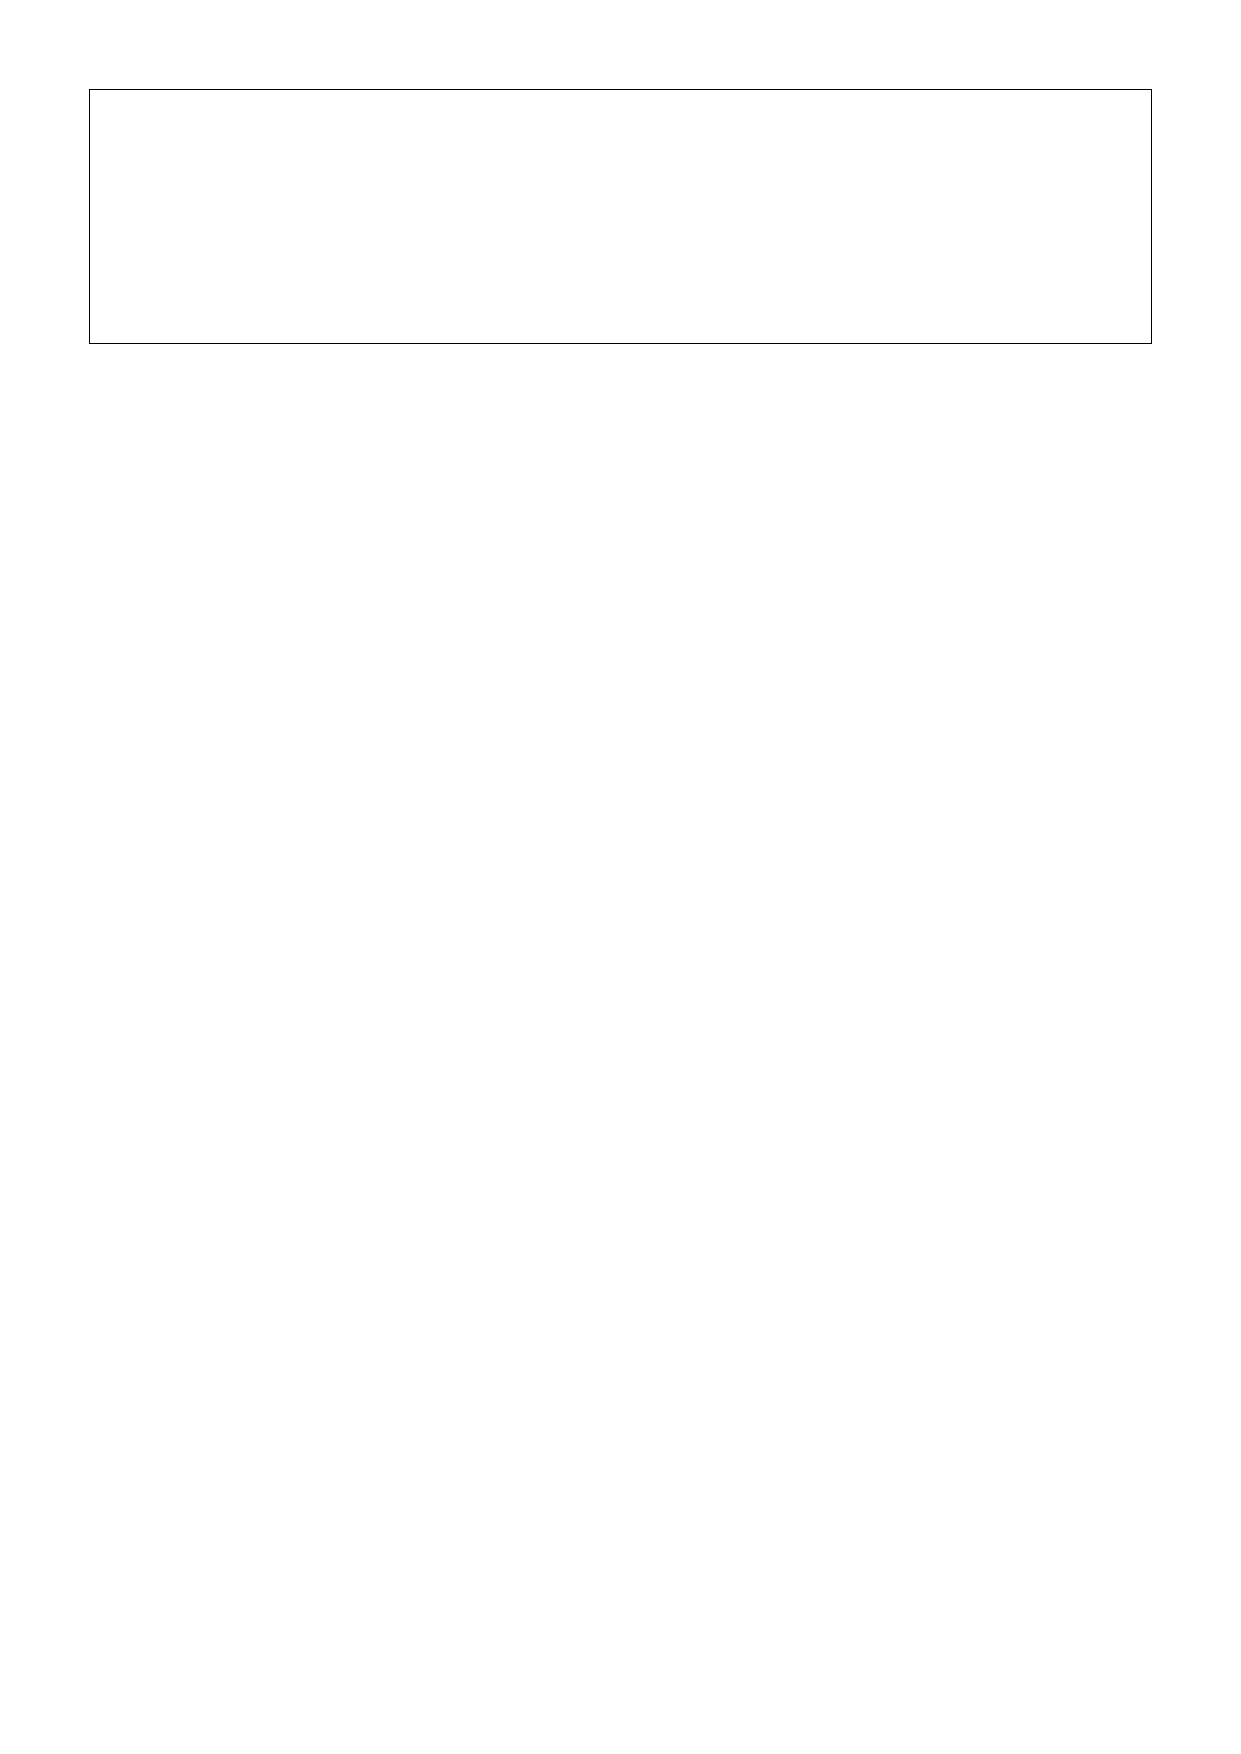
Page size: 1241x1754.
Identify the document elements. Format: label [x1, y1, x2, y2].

table_cell [90, 90, 1151, 342]
